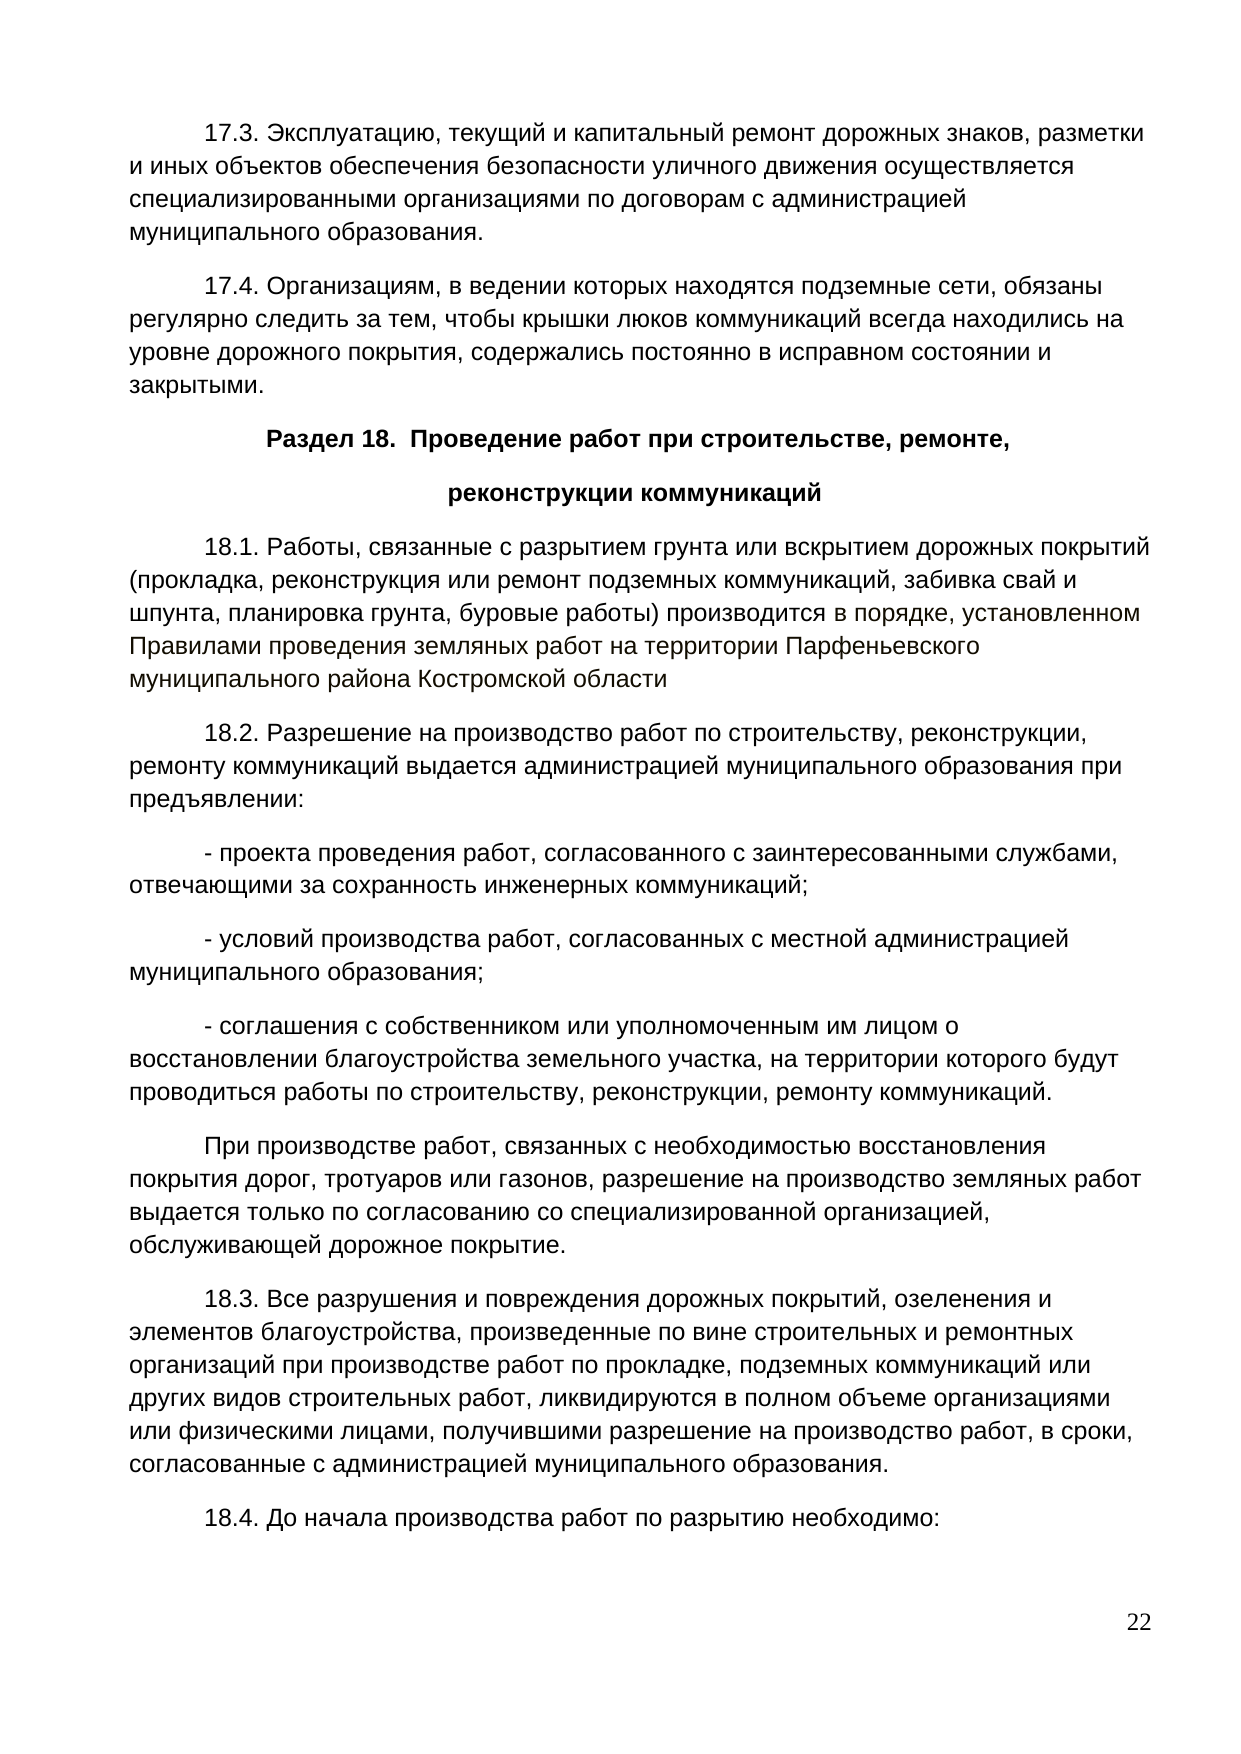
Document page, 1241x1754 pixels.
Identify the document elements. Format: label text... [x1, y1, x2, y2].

text Раздел 18. Проведение работ при строительстве, ремонте, [118, 424, 1152, 453]
text 18.1. Работы, связанные с разрытием грунта или вскрытием дорожных покрытий (прокладка, реконструкция или ремонт подземных коммуникаций, забивка свай и шпунта, планировка грунта, буровые работы) производится в порядке, установленном Правилами проведения земляных работ на территории Парфеньевского муниципального района Костромской области [129, 532, 1152, 692]
text 17.4. Организациям, в ведении которых находятся подземные сети, обязаны регулярно следить за тем, чтобы крышки люков коммуникаций всегда находились на уровне дорожного покрытия, содержались постоянно в исправном состоянии и закрытыми. [129, 271, 1152, 399]
text 18.4. До начала производства работ по разрытию необходимо: [129, 1503, 1152, 1532]
text 17.3. Эксплуатацию, текущий и капитальный ремонт дорожных знаков, разметки и иных объектов обеспечения безопасности уличного движения осуществляется специализированными организациями по договорам с администрацией муниципального образования. [129, 118, 1152, 246]
text - соглашения с собственником или уполномоченным им лицом о восстановлении благоустройства земельного участка, на территории которого будут проводиться работы по строительству, реконструкции, ремонту коммуникаций. [129, 1011, 1152, 1106]
text - проекта проведения работ, согласованного с заинтересованными службами, отвечающими за сохранность инженерных коммуникаций; [129, 837, 1152, 899]
text - условий производства работ, согласованных с местной администрацией муниципального образования; [129, 924, 1152, 986]
text 18.3. Все разрушения и повреждения дорожных покрытий, озеленения и элементов благоустройства, произведенные по вине строительных и ремонтных организаций при производстве работ по прокладке, подземных коммуникаций или других видов строительных работ, ликвидируются в полном объеме организациями или физическими лицами, получившими разрешение на производство работ, в сроки, согласованные с администрацией муниципального образования. [129, 1284, 1152, 1478]
text При производстве работ, связанных с необходимостью восстановления покрытия дорог, тротуаров или газонов, разрешение на производство земляных работ выдается только по согласованию со специализированной организацией, обслуживающей дорожное покрытие. [129, 1131, 1152, 1259]
text реконструкции коммуникаций [118, 478, 1152, 507]
text 18.2. Разрешение на производство работ по строительству, реконструкции, ремонту коммуникаций выдается администрацией муниципального образования при предъявлении: [129, 718, 1152, 812]
